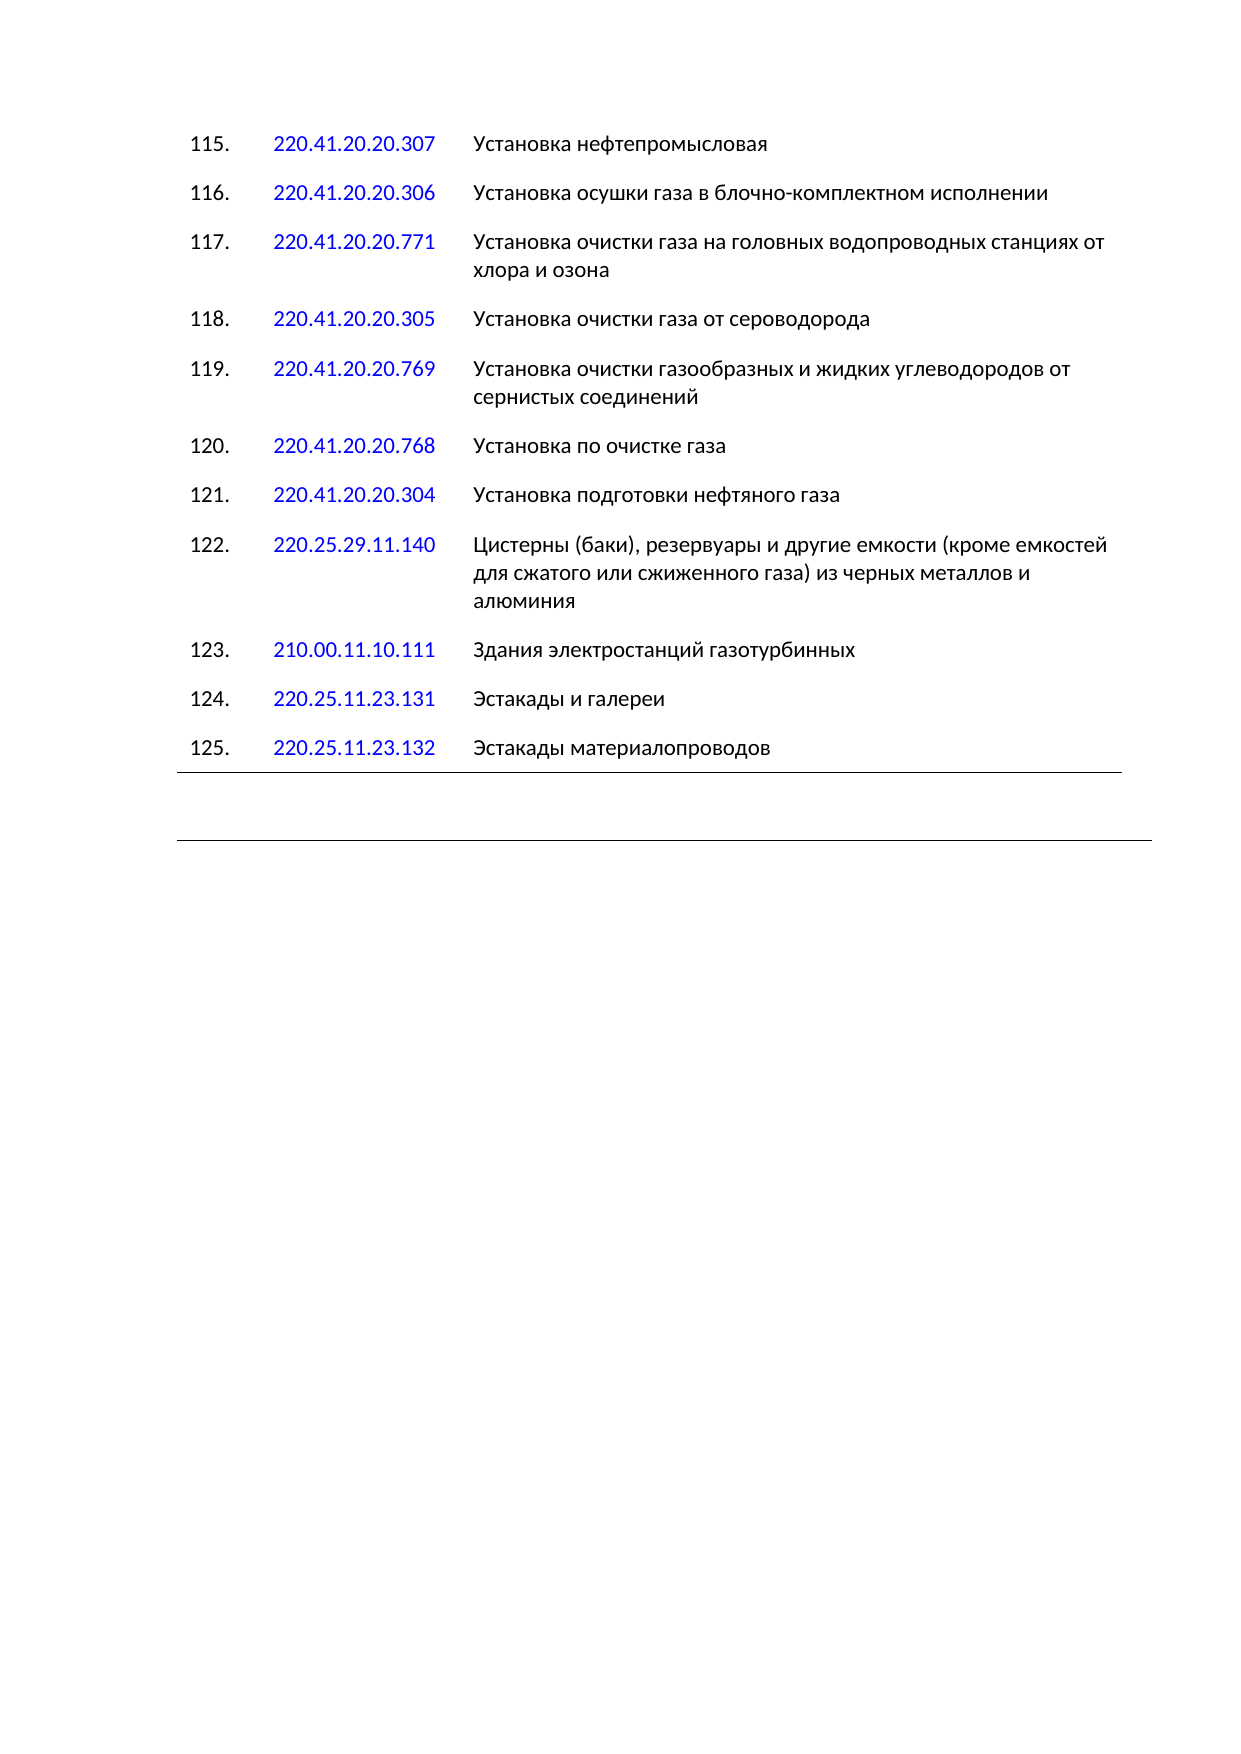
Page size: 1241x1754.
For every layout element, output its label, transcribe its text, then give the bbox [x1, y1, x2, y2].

table_cell 115. [177, 118, 242, 167]
table_cell Установка по очистке газа [467, 421, 1122, 470]
table_cell Установка подготовки нефтяного газа [467, 470, 1122, 519]
table_cell Эстакады и галереи [467, 674, 1122, 723]
table_cell 220.41.20.20.307 [242, 118, 467, 167]
table_cell 220.41.20.20.769 [242, 343, 467, 421]
table_cell 124. [177, 674, 242, 723]
table_cell Цистерны (баки), резервуары и другие емкости (кроме емкостей для сжатого или сжиженного газа) из черных металлов и алюминия [467, 519, 1122, 624]
table_cell 220.25.11.23.131 [242, 674, 467, 723]
table_cell 123. [177, 624, 242, 674]
table_cell 121. [177, 470, 242, 519]
table_cell 122. [177, 519, 242, 624]
table_cell Здания электростанций газотурбинных [467, 624, 1122, 674]
table_cell Установка нефтепромысловая [467, 118, 1122, 167]
table_cell Установка осушки газа в блочно-комплектном исполнении [467, 168, 1122, 217]
table_cell 125. [177, 723, 242, 772]
table_cell 210.00.11.10.111 [242, 624, 467, 674]
table_cell 120. [177, 421, 242, 470]
table_cell 220.41.20.20.306 [242, 168, 467, 217]
table_cell 220.41.20.20.305 [242, 294, 467, 343]
table_cell 220.25.29.11.140 [242, 519, 467, 624]
table_cell 117. [177, 217, 242, 294]
table_cell 116. [177, 168, 242, 217]
table_cell 118. [177, 294, 242, 343]
table_cell Установка очистки газа на головных водопроводных станциях от хлора и озона [467, 217, 1122, 294]
table_cell 119. [177, 343, 242, 421]
table_cell Установка очистки газа от сероводорода [467, 294, 1122, 343]
table_cell 220.41.20.20.768 [242, 421, 467, 470]
table_cell 220.25.11.23.132 [242, 723, 467, 772]
table_cell Установка очистки газообразных и жидких углеводородов от сернистых соединений [467, 343, 1122, 421]
table_cell Эстакады материалопроводов [467, 723, 1122, 772]
table_cell 220.41.20.20.771 [242, 217, 467, 294]
table_cell 220.41.20.20.304 [242, 470, 467, 519]
